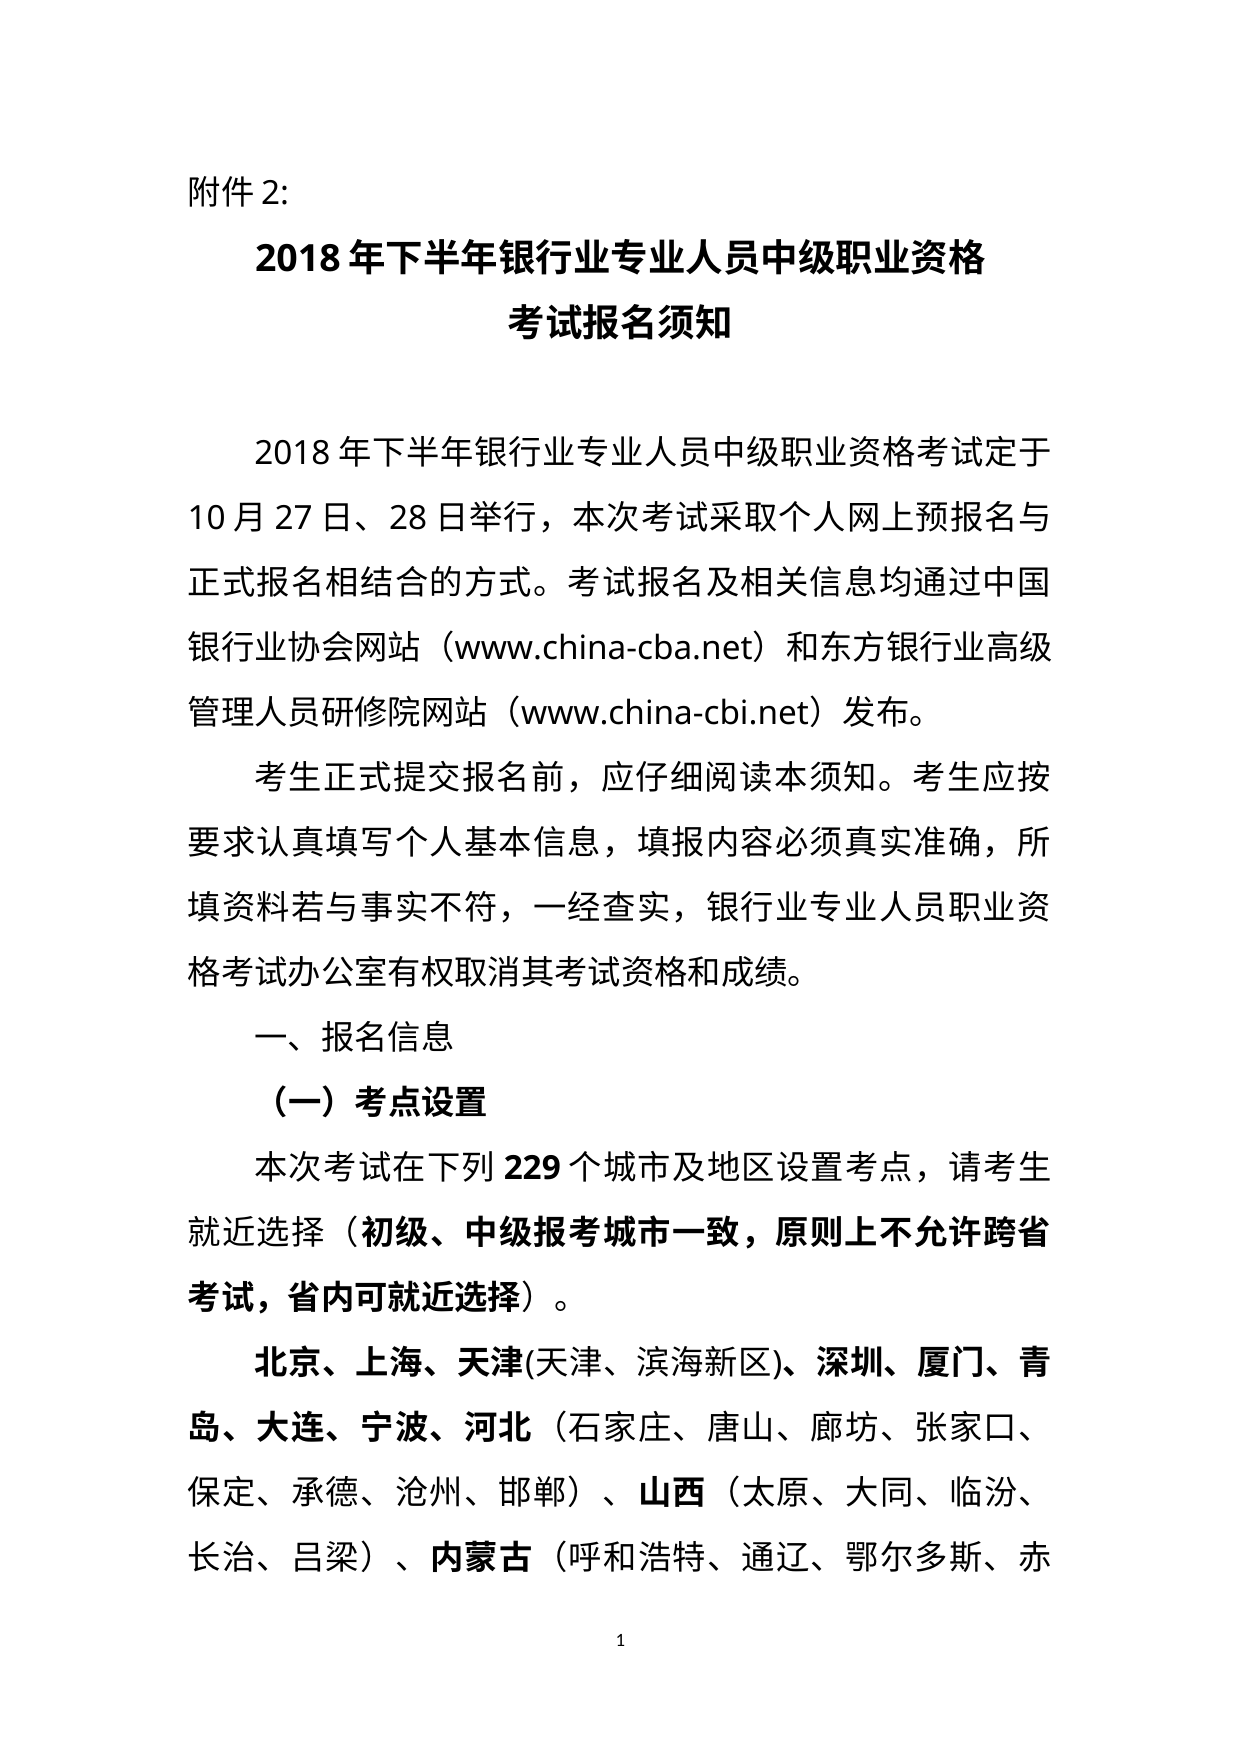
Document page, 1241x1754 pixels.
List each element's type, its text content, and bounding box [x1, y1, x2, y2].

text 本次考试在下列229个城市及地区设置考点，请考生就近选择（初级、中级报考城市一致，原则上不允许跨省考试，省内可就近选择）。 [187, 1133, 1053, 1328]
text （一）考点设置 [187, 1068, 1053, 1133]
text 考试报名须知 [187, 288, 1053, 353]
text 一、报名信息 [187, 1003, 1053, 1068]
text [187, 1328, 1053, 1588]
text 2018年下半年银行业专业人员中级职业资格 [187, 223, 1053, 288]
text 考生正式提交报名前，应仔细阅读本须知。考生应按要求认真填写个人基本信息，填报内容必须真实准确，所填资料若与事实不符，一经查实，银行业专业人员职业资格考试办公室有权取消其考试资格和成绩。 [187, 743, 1053, 1003]
text 附件2: [187, 158, 1053, 223]
text 2018年下半年银行业专业人员中级职业资格考试定于10月27日、28日举行，本次考试采取个人网上预报名与正式报名相结合的方式。考试报名及相关信息均通过中国银行业协会网站（www.china-cba.net）和东方银行业高级管理人员研修院网站（www.china-cbi.net）发布。 [187, 418, 1053, 743]
